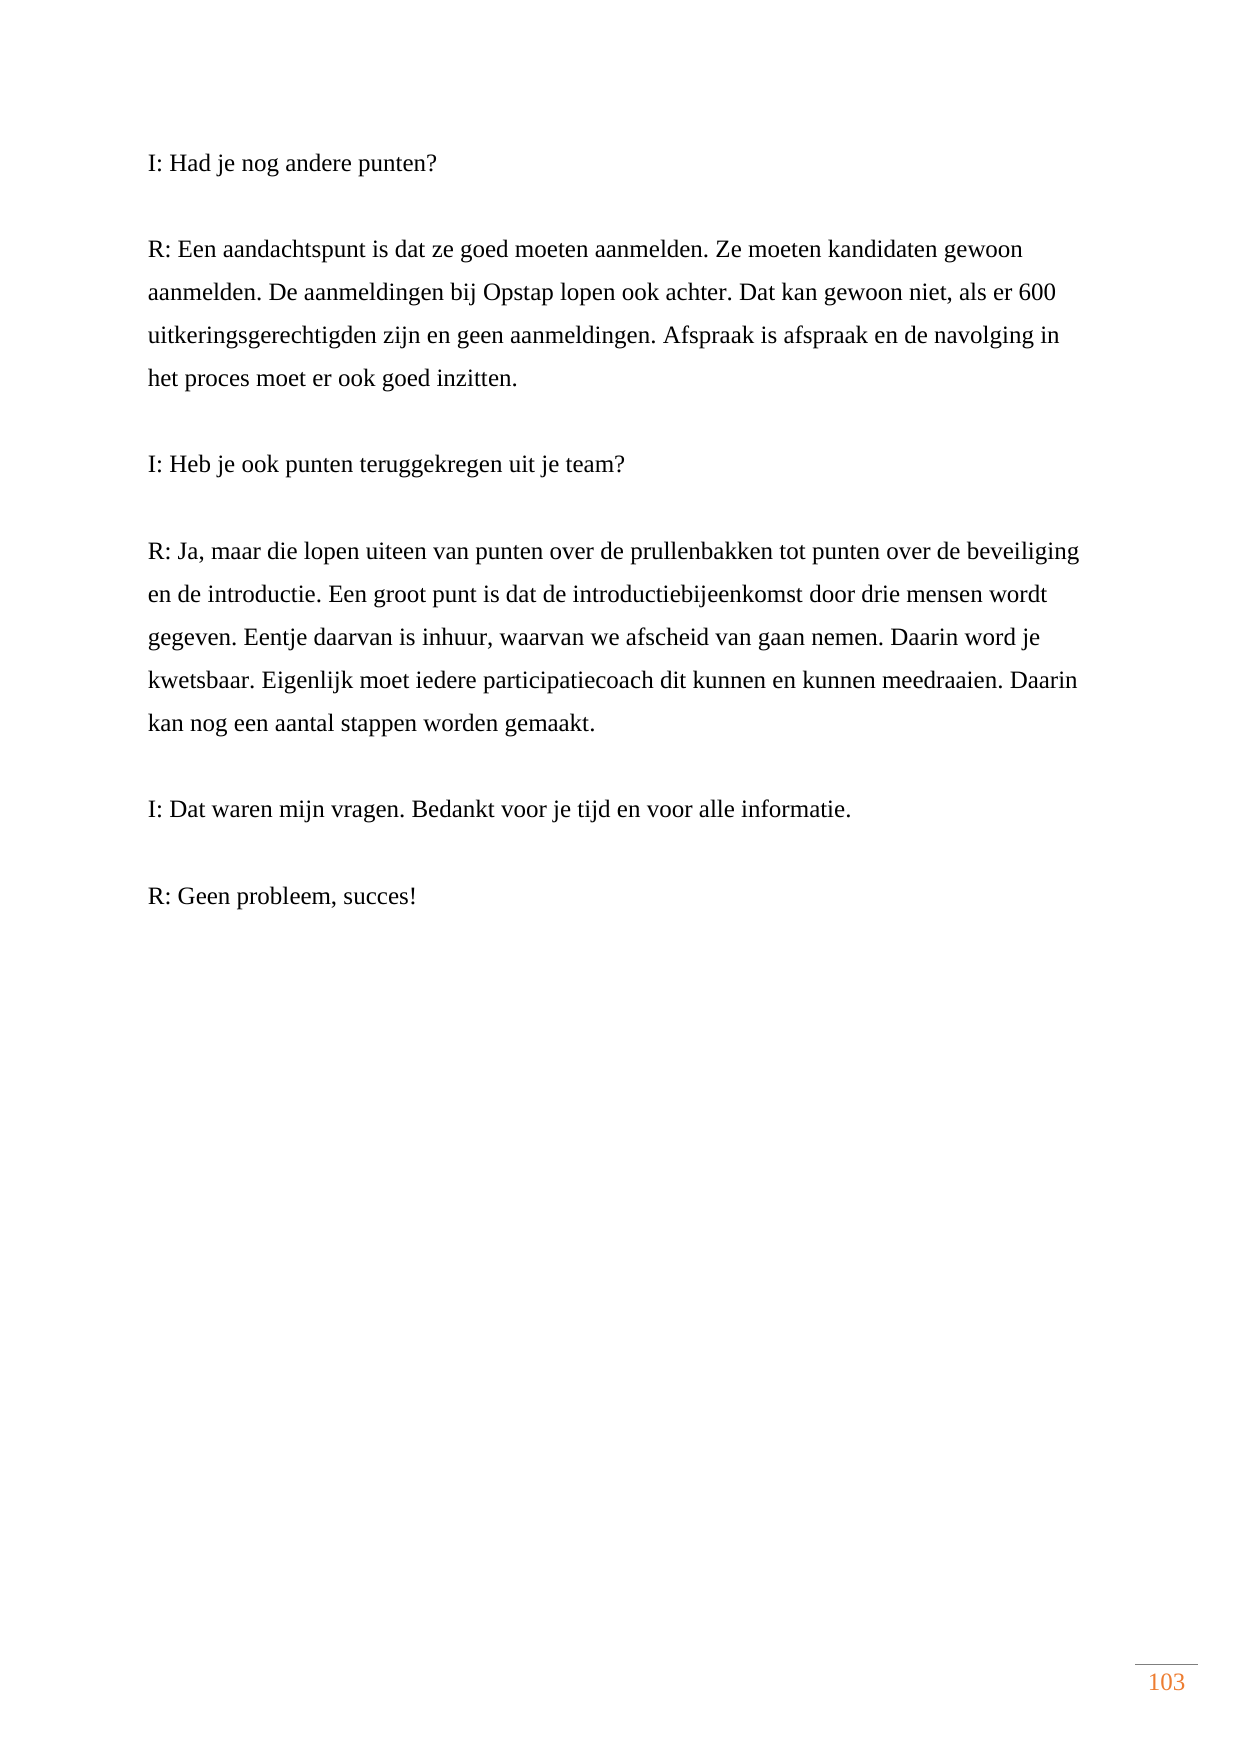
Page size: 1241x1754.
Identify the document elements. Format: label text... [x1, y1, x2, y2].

text I: Heb je ook punten teruggekregen uit je team? [148, 449, 1093, 478]
text R: Ja, maar die lopen uiteen van punten over de prullenbakken tot punten over de beveiliging en de introductie. Een groot punt is dat de introductiebijeenkomst door drie mensen wordt gegeven. Eentje daarvan is inhuur, waarvan we afscheid van gaan nemen. Daarin word je kwetsbaar. Eigenlijk moet iedere participatiecoach dit kunnen en kunnen meedraaien. Daarin kan nog een aantal stappen worden gemaakt. [148, 536, 1093, 737]
text R: Een aandachtspunt is dat ze goed moeten aanmelden. Ze moeten kandidaten gewoon aanmelden. De aanmeldingen bij Opstap lopen ook achter. Dat kan gewoon niet, als er 600 uitkeringsgerechtigden zijn en geen aanmeldingen. Afspraak is afspraak en de navolging in het proces moet er ook goed inzitten. [148, 234, 1093, 392]
text R: Geen probleem, succes! [148, 881, 1093, 909]
text I: Had je nog andere punten? [148, 148, 1093, 176]
text I: Dat waren mijn vragen. Bedankt voor je tijd en voor alle informatie. [148, 794, 1093, 823]
